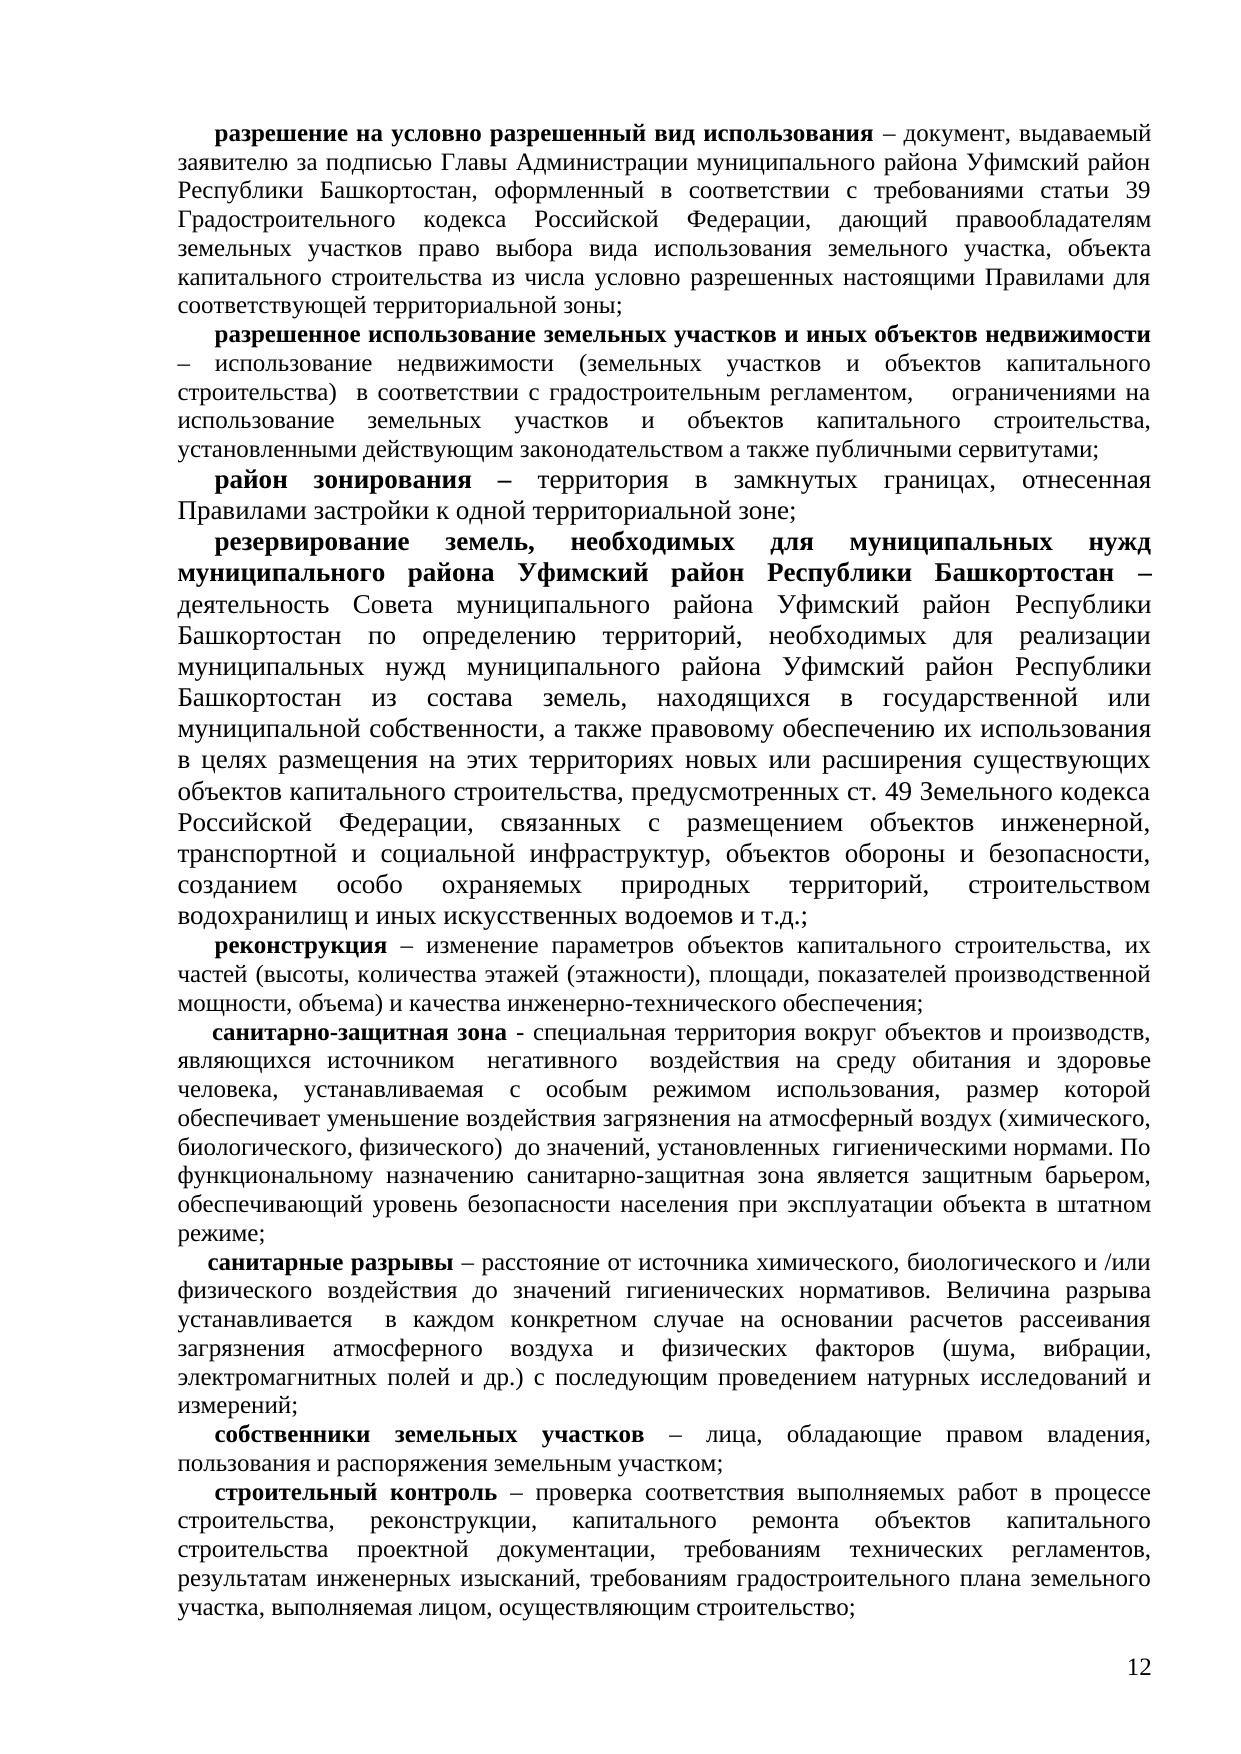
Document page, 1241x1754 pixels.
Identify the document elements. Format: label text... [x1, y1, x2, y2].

text санитарные разрывы – расстояние от источника химического, биологического и /или физического воздействия до значений гигиенических нормативов. Величина разрыва устанавливается в каждом конкретном случае на основании расчетов рассеивания загрязнения атмосферного воздуха и физических факторов (шума, вибрации, электромагнитных полей и др.) с последующим проведением натурных исследований и измерений; [177, 1247, 1152, 1419]
text реконструкция – изменение параметров объектов капитального строительства, их частей (высоты, количества этажей (этажности), площади, показателей производственной мощности, объема) и качества инженерно-технического обеспечения; [177, 930, 1152, 1017]
text разрешенное использование земельных участков и иных объектов недвижимости – использование недвижимости (земельных участков и объектов капитального строительства) в соответствии с градостроительным регламентом, ограничениями на использование земельных участков и объектов капитального строительства, установленными действующим законодательством а также публичными сервитутами; [177, 319, 1152, 463]
text санитарно-защитная зона - специальная территория вокруг объектов и производств, являющихся источником негативного воздействия на среду обитания и здоровье человека, устанавливаемая с особым режимом использования, размер которой обеспечивает уменьшение воздействия загрязнения на атмосферный воздух (химического, биологического, физического) до значений, установленных гигиеническими нормами. По функциональному назначению санитарно-защитная зона является защитным барьером, обеспечивающий уровень безопасности населения при эксплуатации объекта в штатном режиме; [177, 1017, 1152, 1247]
text собственники земельных участков – лица, обладающие правом владения, пользования и распоряжения земельным участком; [177, 1419, 1152, 1477]
text район зонирования – территория в замкнутых границах, отнесенная Правилами застройки к одной территориальной зоне; [177, 463, 1152, 525]
text резервирование земель, необходимых для муниципальных нужд муниципального района Уфимский район Республики Башкортостан – деятельность Совета муниципального района Уфимский район Республики Башкортостан по определению территорий, необходимых для реализации муниципальных нужд муниципального района Уфимский район Республики Башкортостан из состава земель, находящихся в государственной или муниципальной собственности, а также правовому обеспечению их использования в целях размещения на этих территориях новых или расширения существующих объектов капитального строительства, предусмотренных ст. 49 Земельного кодекса Российской Федерации, связанных с размещением объектов инженерной, транспортной и социальной инфраструктур, объектов обороны и безопасности, созданием особо охраняемых природных территорий, строительством водохранилищ и иных искусственных водоемов и т.д.; [177, 525, 1152, 930]
text строительный контроль – проверка соответствия выполняемых работ в процессе строительства, реконструкции, капитального ремонта объектов капитального строительства проектной документации, требованиям технических регламентов, результатам инженерных изысканий, требованиям градостроительного плана земельного участка, выполняемая лицом, осуществляющим строительство; [177, 1477, 1152, 1620]
text разрешение на условно разрешенный вид использования – документ, выдаваемый заявителю за подписью Главы Администрации муниципального района Уфимский район Республики Башкортостан, оформленный в соответствии с требованиями статьи 39 Градостроительного кодекса Российской Федерации, дающий правообладателям земельных участков право выбора вида использования земельного участка, объекта капитального строительства из числа условно разрешенных настоящими Правилами для соответствующей территориальной зоны; [177, 118, 1152, 319]
